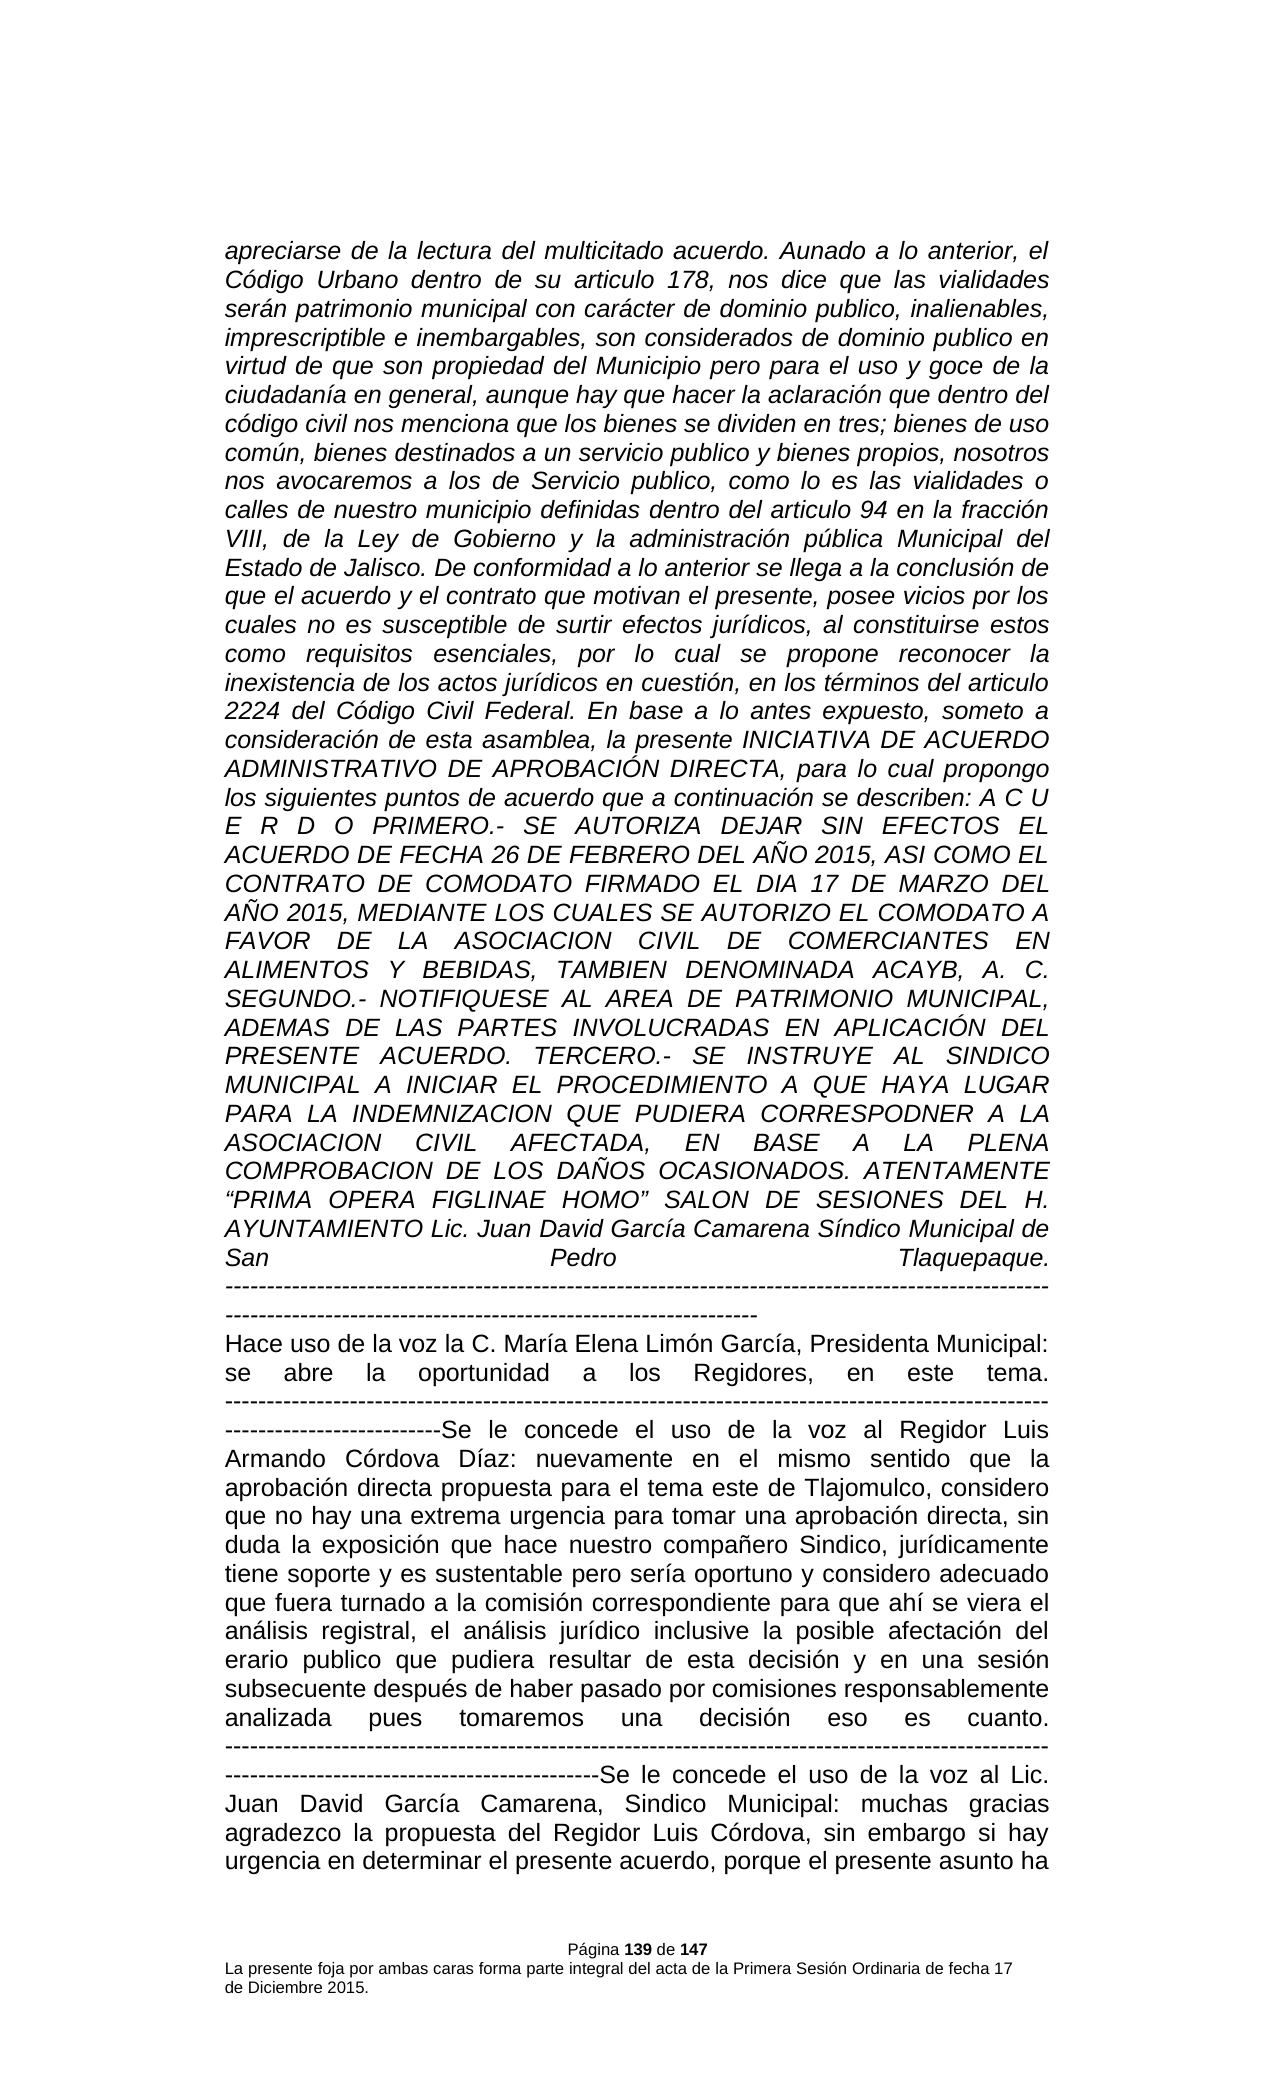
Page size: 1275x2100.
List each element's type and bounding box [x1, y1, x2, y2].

text [224, 236, 1051, 1329]
text [224, 1329, 1051, 1875]
